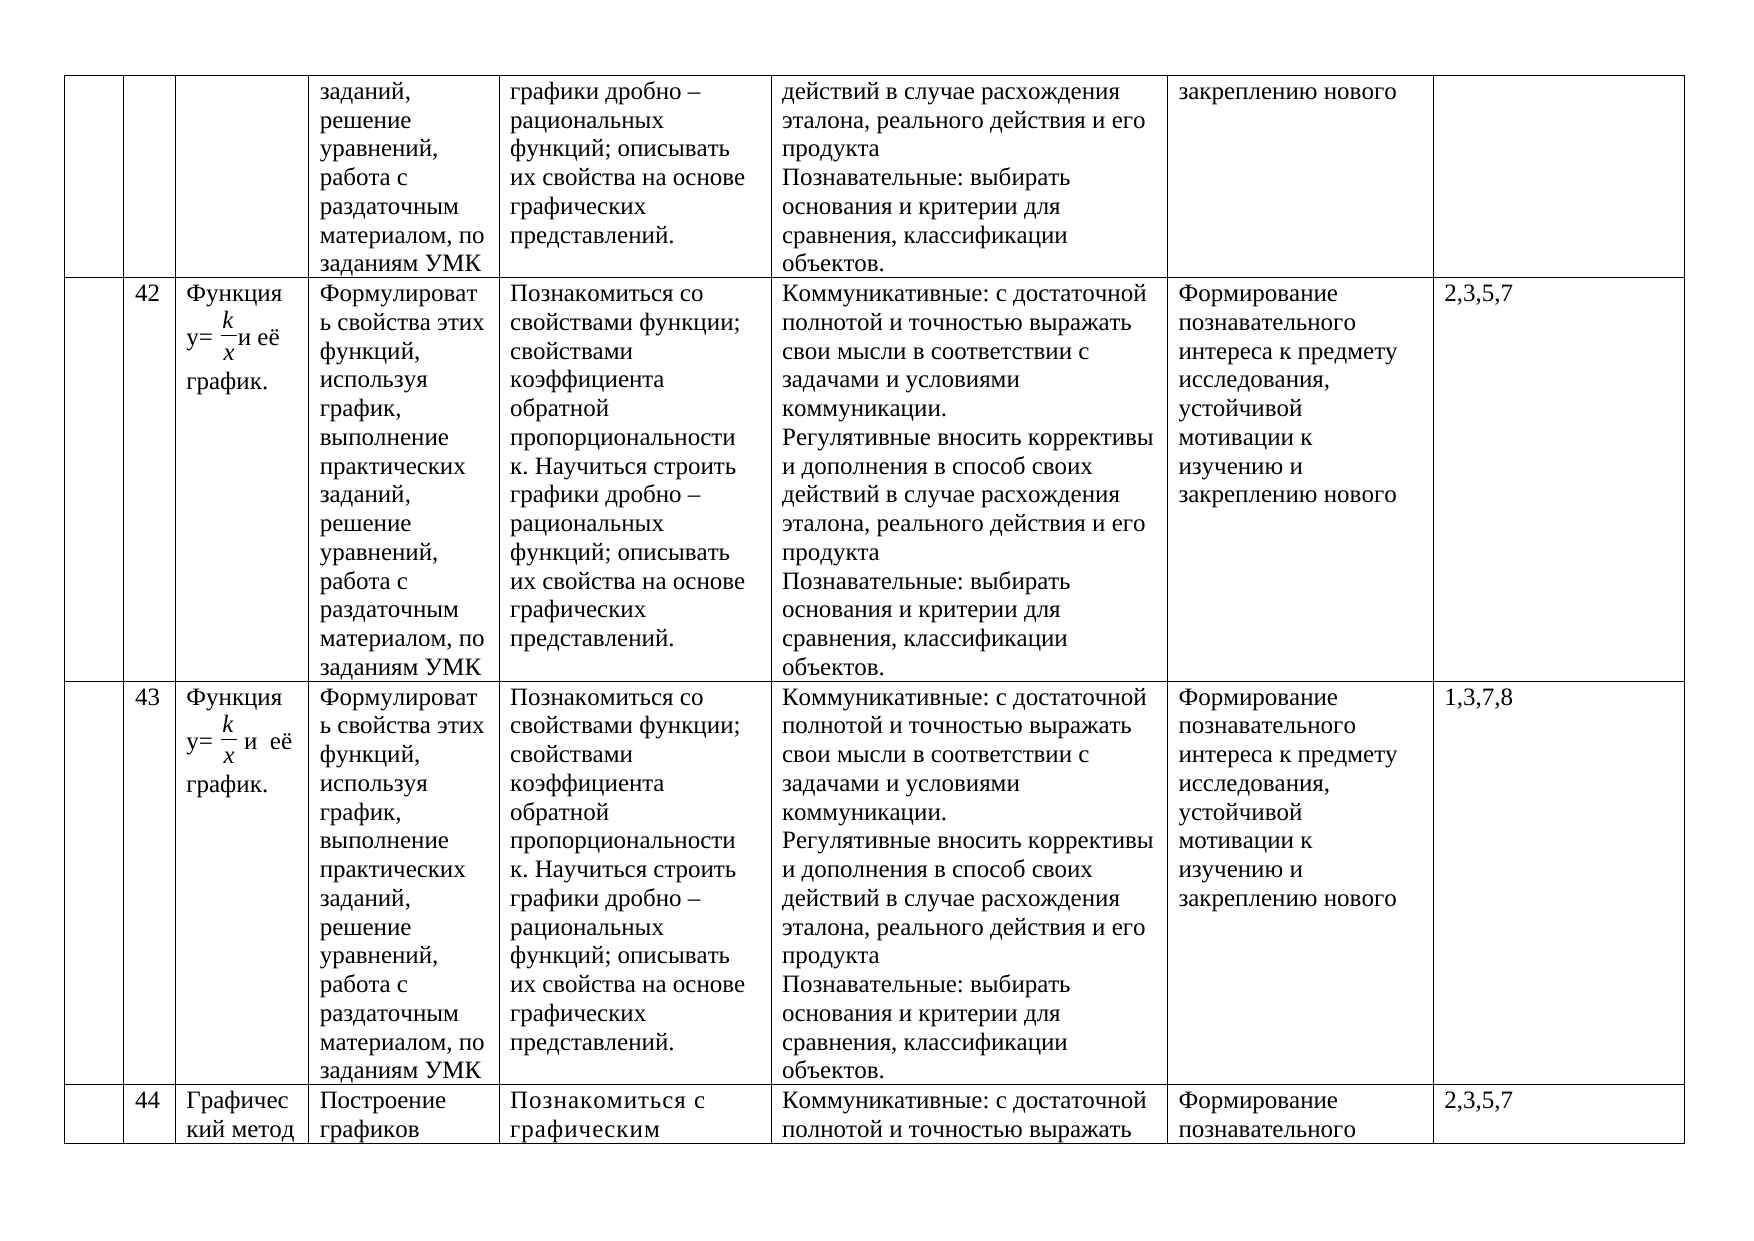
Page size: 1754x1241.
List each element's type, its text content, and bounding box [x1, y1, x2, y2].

table_cell 43 [124, 682, 175, 1084]
table_cell Формирование познавательного интереса к предмету исследования, устойчивой мотивации к изучению и закреплению нового [1168, 278, 1433, 681]
table_cell [65, 1085, 123, 1143]
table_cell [500, 76, 771, 277]
table_cell Формирование познавательного интереса к предмету исследования, устойчивой мотивации к изучению и закреплению нового [1168, 682, 1433, 1084]
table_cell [309, 76, 499, 277]
table_cell [1434, 76, 1684, 277]
table_cell 41 [124, 76, 175, 277]
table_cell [1168, 76, 1433, 277]
table_cell 42 [124, 278, 175, 681]
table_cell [772, 1085, 1167, 1143]
table_cell Функция y= и её график. [176, 278, 308, 681]
table_cell [65, 278, 123, 681]
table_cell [176, 76, 308, 277]
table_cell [309, 1085, 499, 1143]
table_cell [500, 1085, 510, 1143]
table_cell 1,3,7,8 [1434, 682, 1684, 1084]
table_cell [65, 682, 123, 1084]
table_cell 44 [124, 1085, 175, 1143]
table_cell [65, 76, 123, 277]
table_cell Функция y= и её график. [176, 682, 308, 1084]
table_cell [176, 1085, 308, 1143]
table_cell 2,3,5,7 [1434, 1085, 1684, 1143]
table_cell 2,3,5,7 [1434, 278, 1684, 681]
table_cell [1168, 1085, 1433, 1143]
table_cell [772, 76, 1167, 277]
